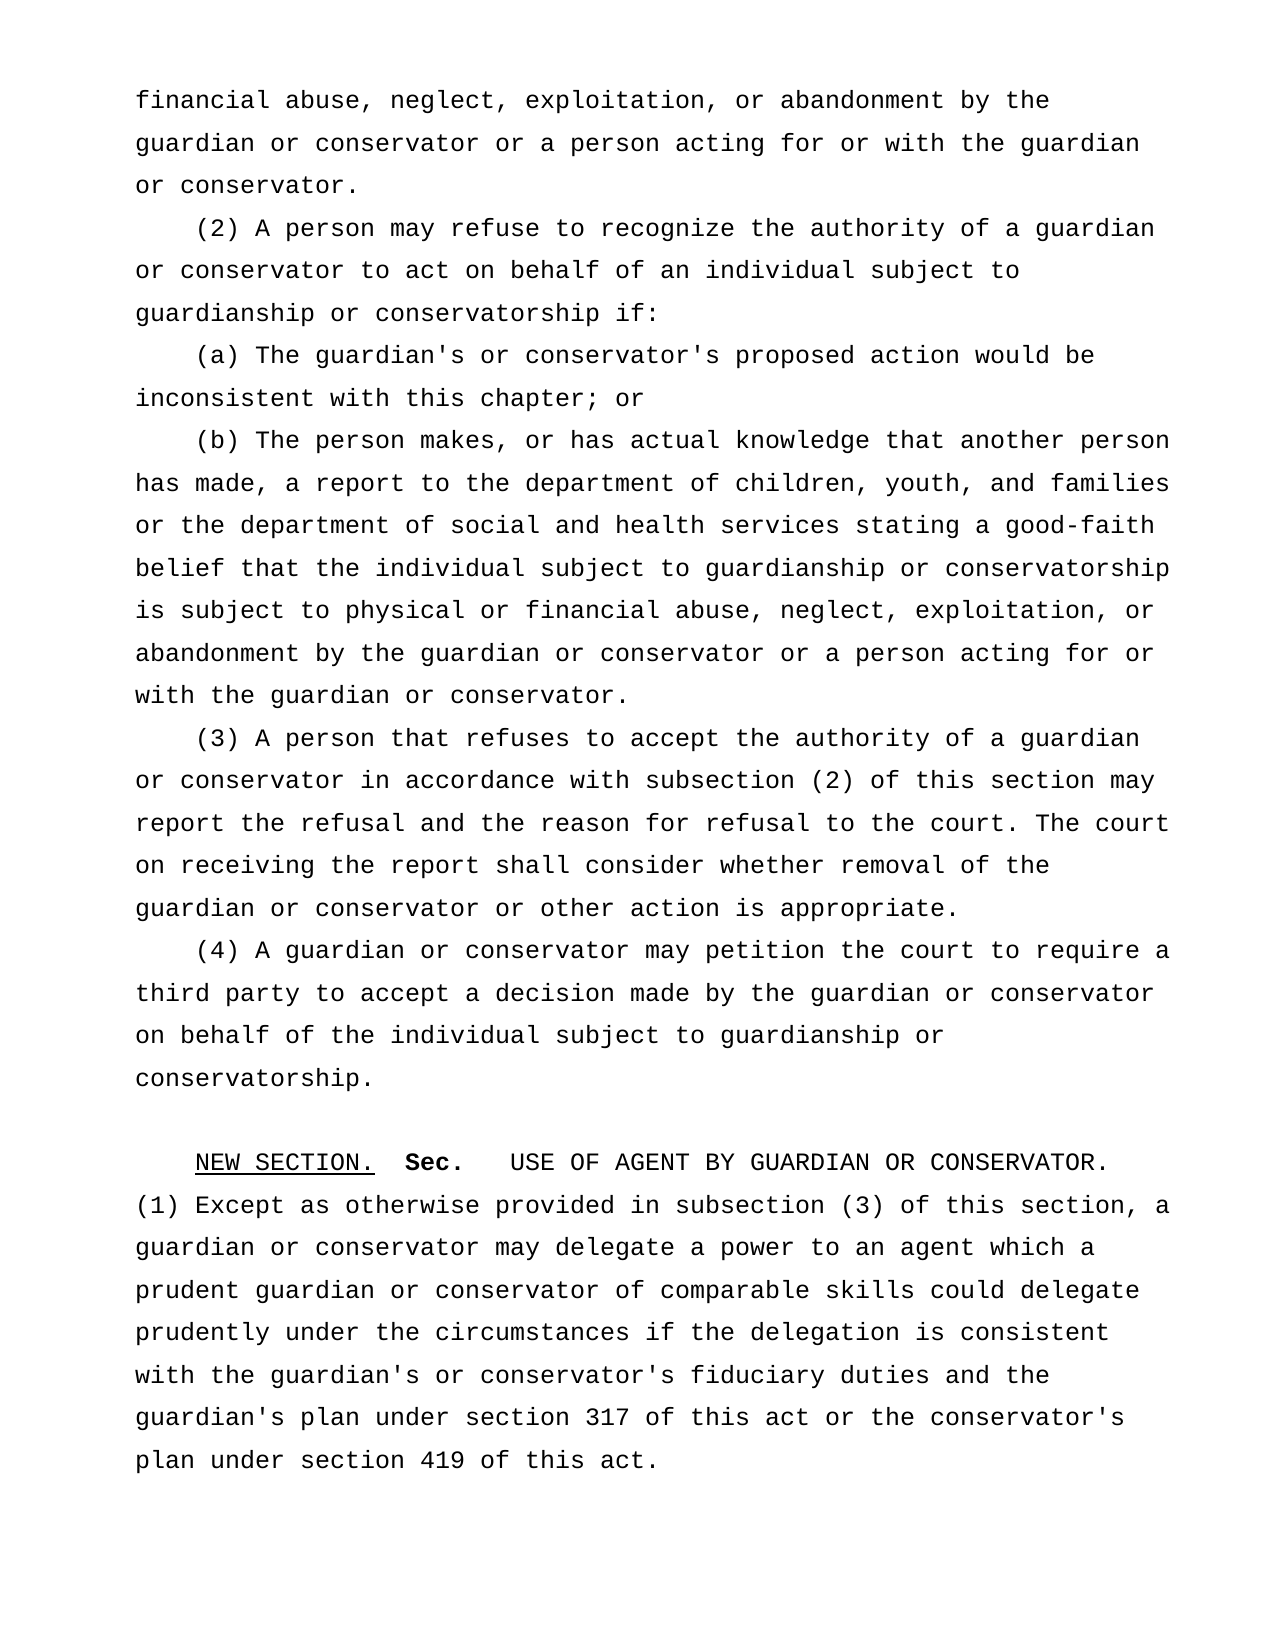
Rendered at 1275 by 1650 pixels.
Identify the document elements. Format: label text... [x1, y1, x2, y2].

text (b) The person makes, or has actual knowledge that another person has made, a report to the department of children, youth, and families or the department of social and health services stating a good-faith belief that the individual subject to guardianship or conservatorship is subject to physical or financial abuse, neglect, exploitation, or abandonment by the guardian or conservator or a person acting for or with the guardian or conservator. [135, 415, 1170, 712]
text NEW SECTION. Sec. USE OF AGENT BY GUARDIAN OR CONSERVATOR. (1) Except as otherwise provided in subsection (3) of this section, a guardian or conservator may delegate a power to an agent which a prudent guardian or conservator of comparable skills could delegate prudently under the circumstances if the delegation is consistent with the guardian's or conservator's fiduciary duties and the guardian's plan under section 317 of this act or the conservator's plan under section 419 of this act. [135, 1137, 1170, 1477]
text (a) The guardian's or conservator's proposed action would be inconsistent with this chapter; or [135, 330, 1170, 415]
text (2) A person may refuse to recognize the authority of a guardian or conservator to act on behalf of an individual subject to guardianship or conservatorship if: [135, 202, 1170, 330]
text (3) A person that refuses to accept the authority of a guardian or conservator in accordance with subsection (2) of this section may report the refusal and the reason for refusal to the court. The court on receiving the report shall consider whether removal of the guardian or conservator or other action is appropriate. [135, 712, 1170, 925]
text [135, 75, 1170, 202]
text (4) A guardian or conservator may petition the court to require a third party to accept a decision made by the guardian or conservator on behalf of the individual subject to guardianship or conservatorship. [135, 925, 1170, 1095]
